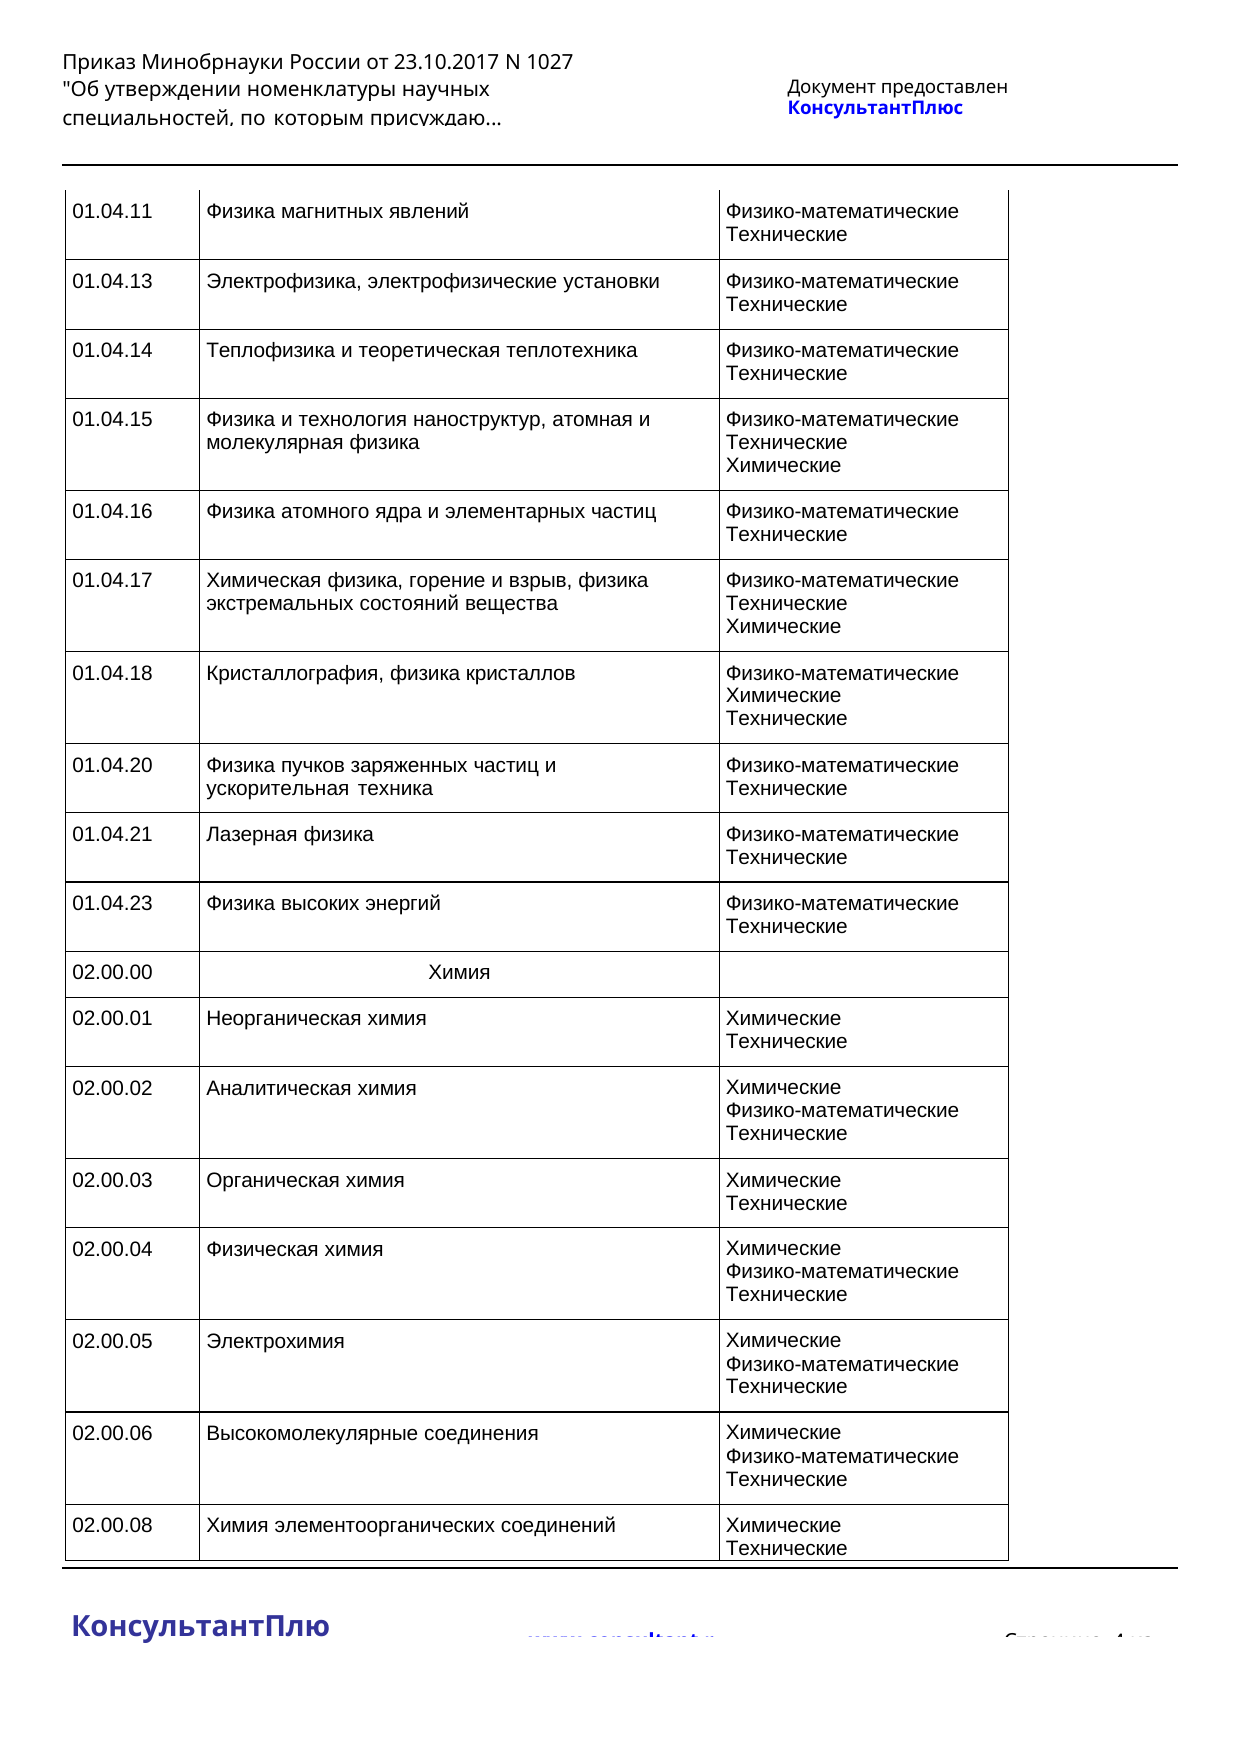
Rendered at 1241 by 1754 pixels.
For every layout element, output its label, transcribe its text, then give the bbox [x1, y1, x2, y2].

table_cell 02.00.00 [66, 952, 199, 997]
table_cell 01.04.20 [66, 744, 199, 812]
table_cell 02.00.04 [66, 1228, 199, 1319]
table_cell 02.00.01 [66, 998, 199, 1066]
table_header Физика магнитных явлений [200, 190, 719, 259]
table_cell Физико-математические Технические [720, 813, 1008, 881]
table_cell Физико-математические Технические [720, 491, 1008, 559]
table_cell Электрофизика, электрофизические установки [200, 260, 719, 328]
table_cell Электрохимия [200, 1320, 719, 1411]
table_cell Физико-математические Химические Технические [720, 652, 1008, 743]
table_cell 02.00.08 [66, 1505, 199, 1560]
table_cell Физико-математические Технические [720, 883, 1008, 951]
table_cell 02.00.05 [66, 1320, 199, 1411]
table_cell [720, 952, 1008, 997]
table_cell Химические Физико-математические Технические [720, 1067, 1008, 1158]
table_cell Физико-математические Технические [720, 330, 1008, 398]
table_cell Теплофизика и теоретическая теплотехника [200, 330, 719, 398]
table_cell 01.04.15 [66, 399, 199, 490]
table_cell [720, 1413, 1008, 1503]
table_cell Физика и технология наноструктур, атомная и молекулярная физика [200, 399, 719, 490]
table_cell 01.04.23 [66, 883, 199, 951]
table_cell Химия [200, 952, 719, 997]
table_header 01.04.11 [66, 190, 199, 259]
table_cell Химические Технические [720, 1505, 1008, 1560]
table_cell Химическая физика, горение и взрыв, физика экстремальных состояний вещества [200, 560, 719, 651]
table_cell Химия элементоорганических соединений [200, 1505, 719, 1560]
table_cell 01.04.21 [66, 813, 199, 881]
table_cell Аналитическая химия [200, 1067, 719, 1158]
table_header Физико-математические Технические [720, 190, 1008, 259]
table_cell Физико-математические Технические Химические [720, 560, 1008, 651]
table_cell Химические Технические [720, 1159, 1008, 1227]
table_cell 02.00.06 [66, 1413, 199, 1503]
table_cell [720, 1320, 1008, 1411]
table_cell 01.04.16 [66, 491, 199, 559]
table_cell Физика пучков заряженных частиц и ускорительная техника [200, 744, 719, 812]
table_cell Органическая химия [200, 1159, 719, 1227]
table_cell Кристаллография, физика кристаллов [200, 652, 719, 743]
table_cell Химические Технические [720, 998, 1008, 1066]
table_cell Физическая химия [200, 1228, 719, 1319]
table_cell 01.04.17 [66, 560, 199, 651]
table_cell Физико-математические Технические [720, 260, 1008, 328]
table_cell Лазерная физика [200, 813, 719, 881]
table_cell 01.04.14 [66, 330, 199, 398]
table_cell Химические Физико-математические Технические [720, 1228, 1008, 1319]
table_cell Физико-математические Технические Химические [720, 399, 1008, 490]
table_cell Физико-математические Технические [720, 744, 1008, 812]
table_cell Неорганическая химия [200, 998, 719, 1066]
table_cell Физика атомного ядра и элементарных частиц [200, 491, 719, 559]
table_cell 01.04.13 [66, 260, 199, 328]
table_cell 01.04.18 [66, 652, 199, 743]
table_cell Физика высоких энергий [200, 883, 719, 951]
table_cell 02.00.02 [66, 1067, 199, 1158]
table_cell Высокомолекулярные соединения [200, 1413, 719, 1503]
table_cell 02.00.03 [66, 1159, 199, 1227]
